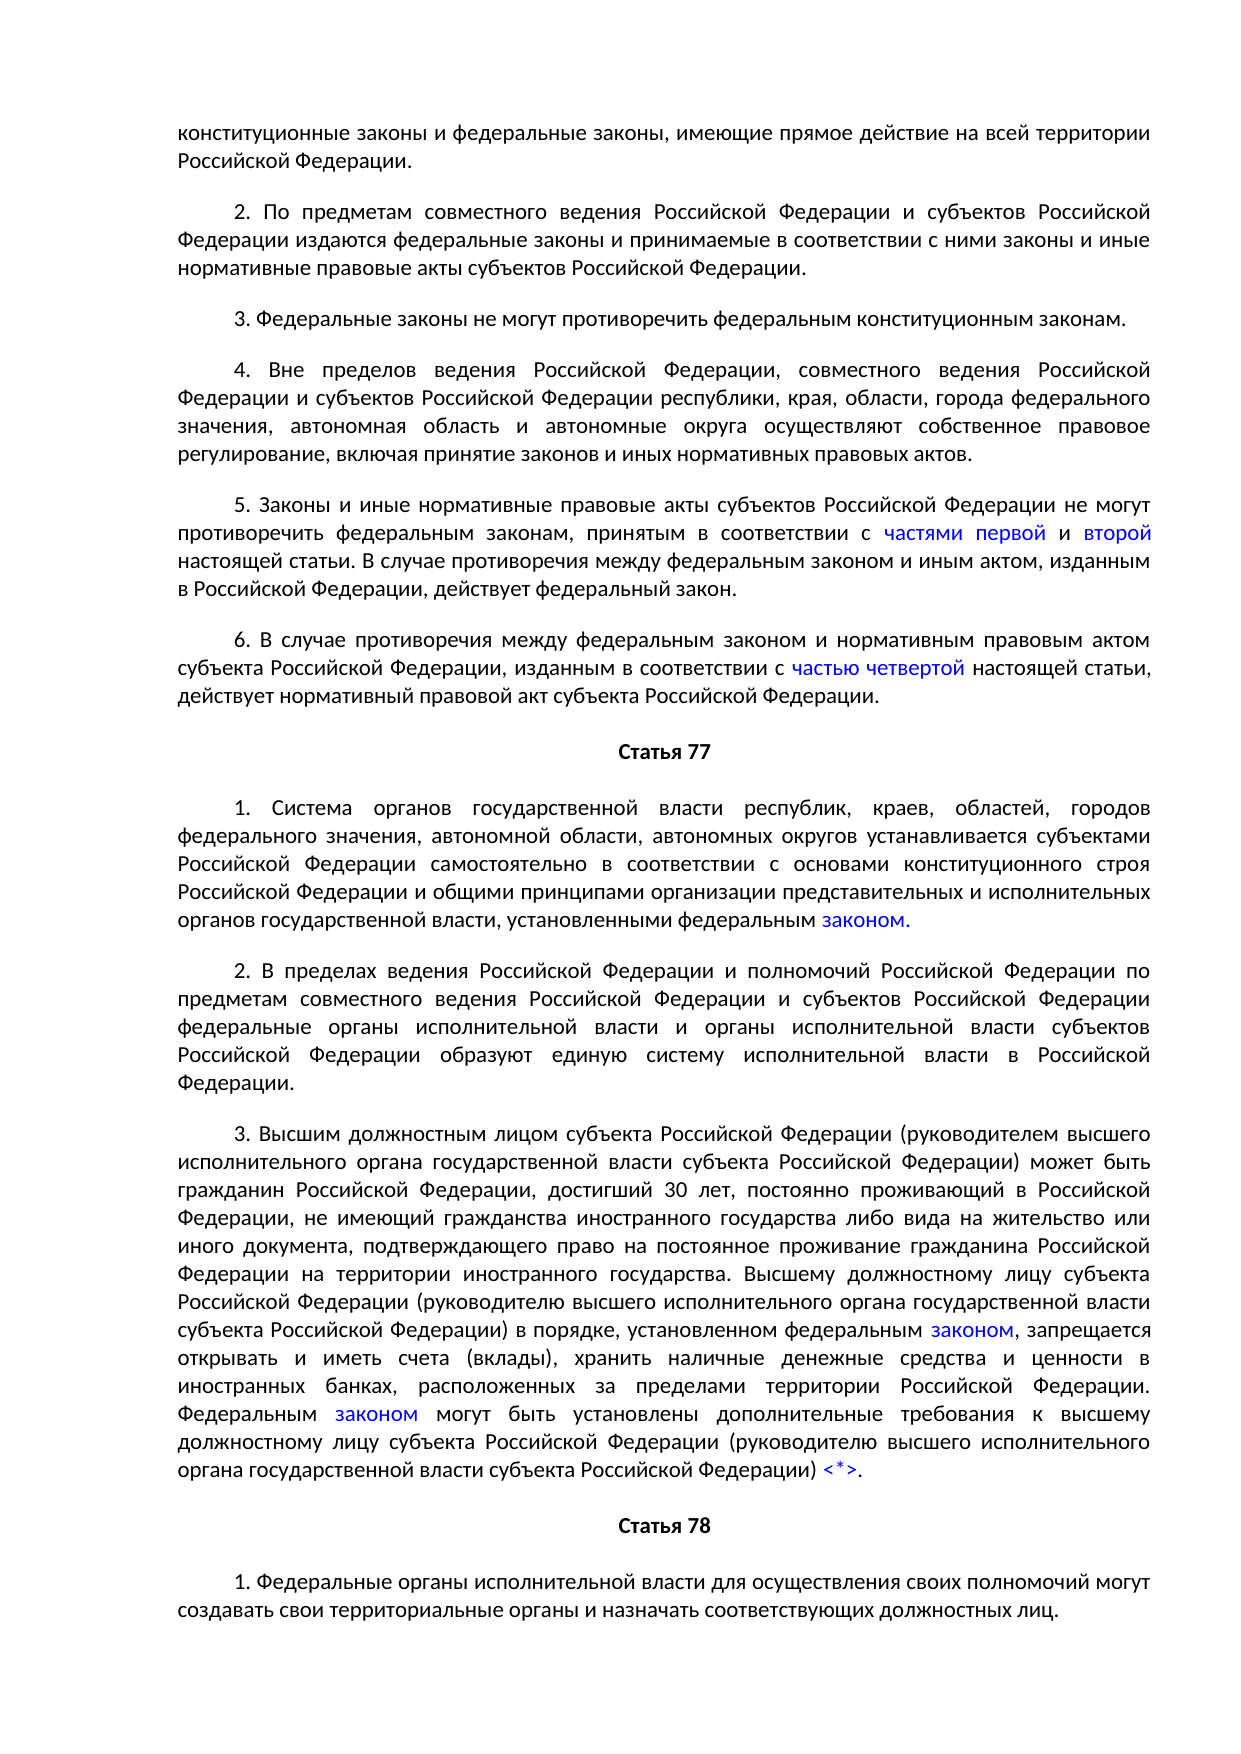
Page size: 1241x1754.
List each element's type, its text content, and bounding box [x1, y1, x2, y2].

title Статья 77 [177, 737, 1152, 765]
title Статья 78 [177, 1511, 1152, 1539]
text 6. В случае противоречия между федеральным законом и нормативным правовым актом субъекта Российской Федерации, изданным в соответствии с частью четвертой настоящей статьи, действует нормативный правовой акт субъекта Российской Федерации. [177, 625, 1152, 709]
text 5. Законы и иные нормативные правовые акты субъектов Российской Федерации не могут противоречить федеральным законам, принятым в соответствии с частями первой и второй настоящей статьи. В случае противоречия между федеральным законом и иным актом, изданным в Российской Федерации, действует федеральный закон. [177, 490, 1152, 602]
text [177, 118, 1152, 174]
text 1. Система органов государственной власти республик, краев, областей, городов федерального значения, автономной области, автономных округов устанавливается субъектами Российской Федерации самостоятельно в соответствии с основами конституционного строя Российской Федерации и общими принципами организации представительных и исполнительных органов государственной власти, установленными федеральным законом. [177, 793, 1152, 933]
text 1. Федеральные органы исполнительной власти для осуществления своих полномочий могут создавать свои территориальные органы и назначать соответствующих должностных лиц. [177, 1567, 1152, 1623]
text 3. Высшим должностным лицом субъекта Российской Федерации (руководителем высшего исполнительного органа государственной власти субъекта Российской Федерации) может быть гражданин Российской Федерации, достигший 30 лет, постоянно проживающий в Российской Федерации, не имеющий гражданства иностранного государства либо вида на жительство или иного документа, подтверждающего право на постоянное проживание гражданина Российской Федерации на территории иностранного государства. Высшему должностному лицу субъекта Российской Федерации (руководителю высшего исполнительного органа государственной власти субъекта Российской Федерации) в порядке, установленном федеральным законом, запрещается открывать и иметь счета (вклады), хранить наличные денежные средства и ценности в иностранных банках, расположенных за пределами территории Российской Федерации. Федеральным законом могут быть установлены дополнительные требования к высшему должностному лицу субъекта Российской Федерации (руководителю высшего исполнительного органа государственной власти субъекта Российской Федерации) <*>. [177, 1119, 1152, 1483]
text 3. Федеральные законы не могут противоречить федеральным конституционным законам. [177, 304, 1152, 332]
text 2. По предметам совместного ведения Российской Федерации и субъектов Российской Федерации издаются федеральные законы и принимаемые в соответствии с ними законы и иные нормативные правовые акты субъектов Российской Федерации. [177, 197, 1152, 281]
text 4. Вне пределов ведения Российской Федерации, совместного ведения Российской Федерации и субъектов Российской Федерации республики, края, области, города федерального значения, автономная область и автономные округа осуществляют собственное правовое регулирование, включая принятие законов и иных нормативных правовых актов. [177, 355, 1152, 467]
text 2. В пределах ведения Российской Федерации и полномочий Российской Федерации по предметам совместного ведения Российской Федерации и субъектов Российской Федерации федеральные органы исполнительной власти и органы исполнительной власти субъектов Российской Федерации образуют единую систему исполнительной власти в Российской Федерации. [177, 956, 1152, 1096]
